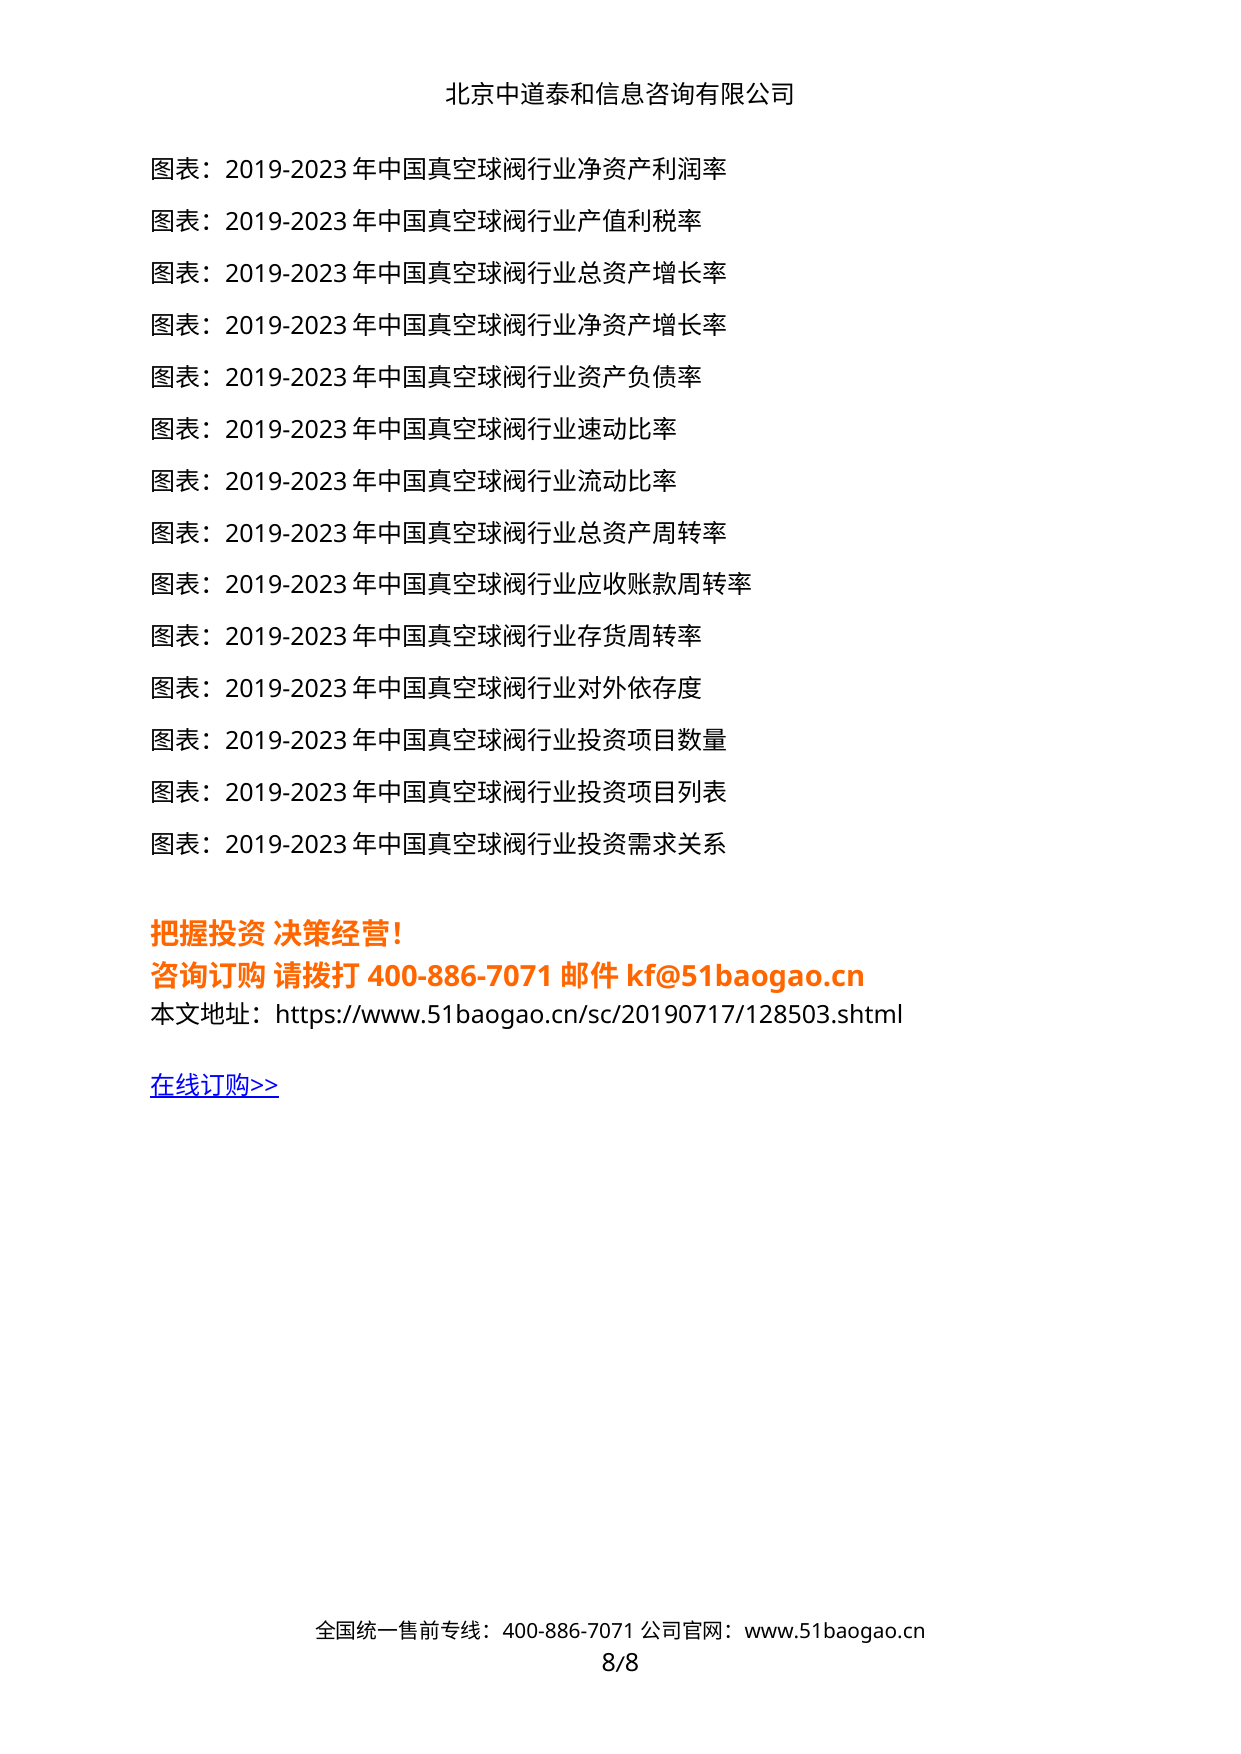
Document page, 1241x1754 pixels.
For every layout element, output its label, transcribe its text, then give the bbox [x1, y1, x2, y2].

text 图表：2019-2023年中国真空球阀行业资产负债率 [150, 357, 1090, 394]
text 图表：2019-2023年中国真空球阀行业存货周转率 [150, 617, 1090, 653]
text 在线订购>> [150, 1031, 1090, 1102]
text 图表：2019-2023年中国真空球阀行业对外依存度 [150, 669, 1090, 705]
text 把握投资 决策经营！咨询订购 请拨打 400-886-7071 邮件 kf@51baogao.cn本文地址：https://www.51baogao.cn/sc/20190717/128503.shtml [150, 876, 1090, 1031]
text 图表：2019-2023年中国真空球阀行业总资产周转率 [150, 513, 1090, 549]
text 图表：2019-2023年中国真空球阀行业净资产利润率 [150, 150, 1090, 186]
text 图表：2019-2023年中国真空球阀行业流动比率 [150, 461, 1090, 497]
text 图表：2019-2023年中国真空球阀行业总资产增长率 [150, 254, 1090, 290]
text 图表：2019-2023年中国真空球阀行业投资项目数量 [150, 721, 1090, 757]
text 图表：2019-2023年中国真空球阀行业应收账款周转率 [150, 565, 1090, 601]
text 图表：2019-2023年中国真空球阀行业投资需求关系 [150, 824, 1090, 861]
text 图表：2019-2023年中国真空球阀行业产值利税率 [150, 202, 1090, 238]
text 图表：2019-2023年中国真空球阀行业投资项目列表 [150, 772, 1090, 809]
text 图表：2019-2023年中国真空球阀行业速动比率 [150, 409, 1090, 446]
text 图表：2019-2023年中国真空球阀行业净资产增长率 [150, 306, 1090, 342]
